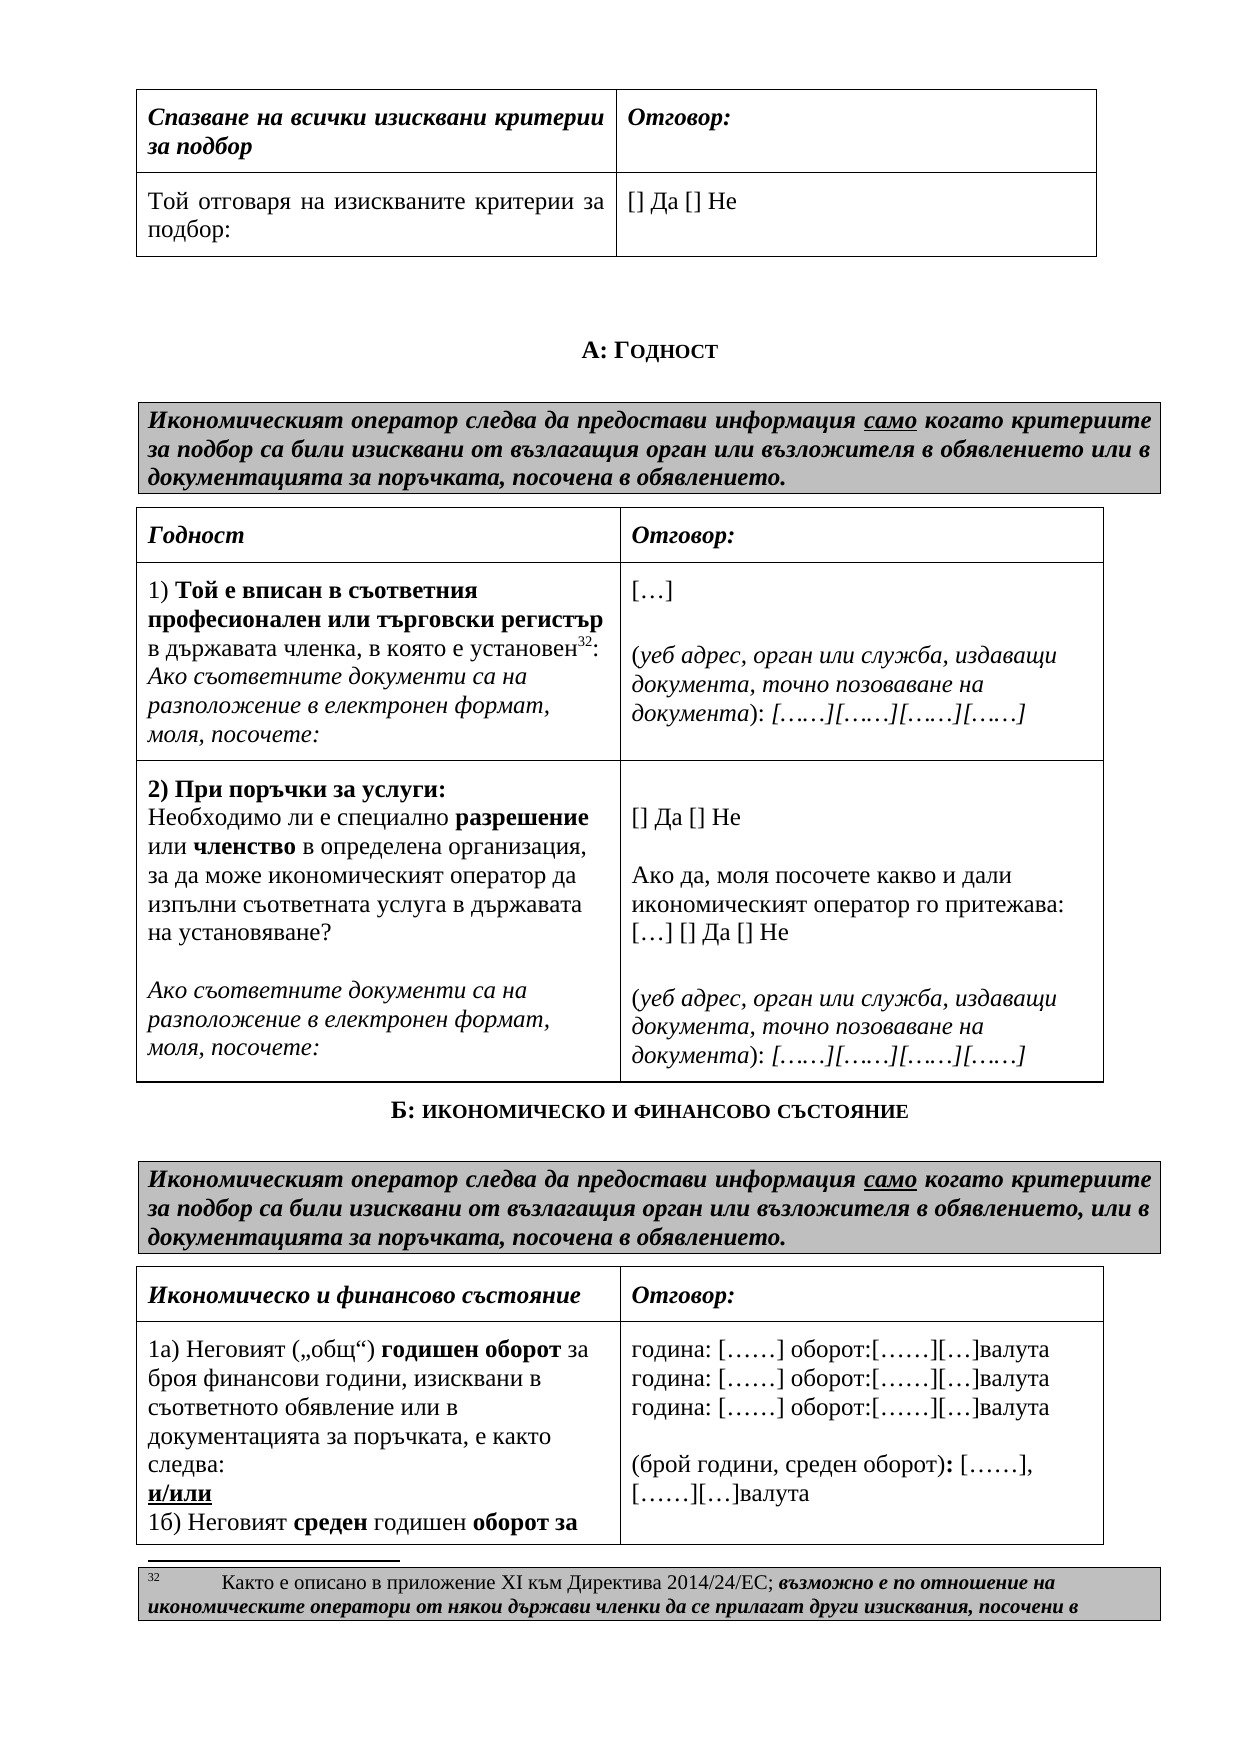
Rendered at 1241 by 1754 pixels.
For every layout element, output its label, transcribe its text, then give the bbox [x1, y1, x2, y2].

text Б: икономическо и финансово състояние [148, 1095, 1152, 1124]
table_header Годност [137, 508, 620, 562]
table_header Икономическо и финансово състояние [137, 1267, 620, 1321]
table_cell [621, 1322, 1103, 1544]
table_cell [137, 1322, 620, 1544]
table_cell […] (уеб адрес, орган или служба, издаващи документа, точно позоваване на документа): [……][……][……][……] [621, 563, 1103, 760]
text Икономическият оператор следва да предостави информация само когато критериите за подбор са били изисквани от възлагащия орган или възложителя в обявлението или в документацията за поръчката, посочена в обявлението. [139, 403, 1160, 493]
table_cell 1) Той е вписан в съответния професионален или търговски регистър в държавата членка, в която е установен: Ако съответните документи са на разположение в електронен формат, моля, посочете: [137, 563, 620, 760]
table_header Отговор: [617, 90, 1096, 172]
table_header Отговор: [621, 1267, 1103, 1321]
table_cell Той отговаря на изискваните критерии за подбор: [137, 173, 616, 256]
table_header Спазване на всички изисквани критерии за подбор [137, 90, 616, 172]
text А: Годност [148, 336, 1152, 364]
text Икономическият оператор следва да предостави информация само когато критериите за подбор са били изисквани от възлагащия орган или възложителя в обявлението, или в документацията за поръчката, посочена в обявлението. [139, 1162, 1160, 1253]
table_cell [] Да [] Не [617, 173, 1096, 256]
table_cell 2) При поръчки за услуги: Необходимо ли е специално разрешение или членство в определена организация, за да може икономическият оператор да изпълни съответната услуга в държавата на установяване? Ако съответните документи са на разположение в електронен формат, моля, посочете: [137, 761, 620, 1081]
table_header Отговор: [621, 508, 1103, 562]
table_cell [] Да [] Не Ако да, моля посочете какво и дали икономическият оператор го притежава: […] [] Да [] Не (уеб адрес, орган или служба, издаващи документа, точно позоваване на документа): [……][……][……][……] [621, 761, 1103, 1081]
